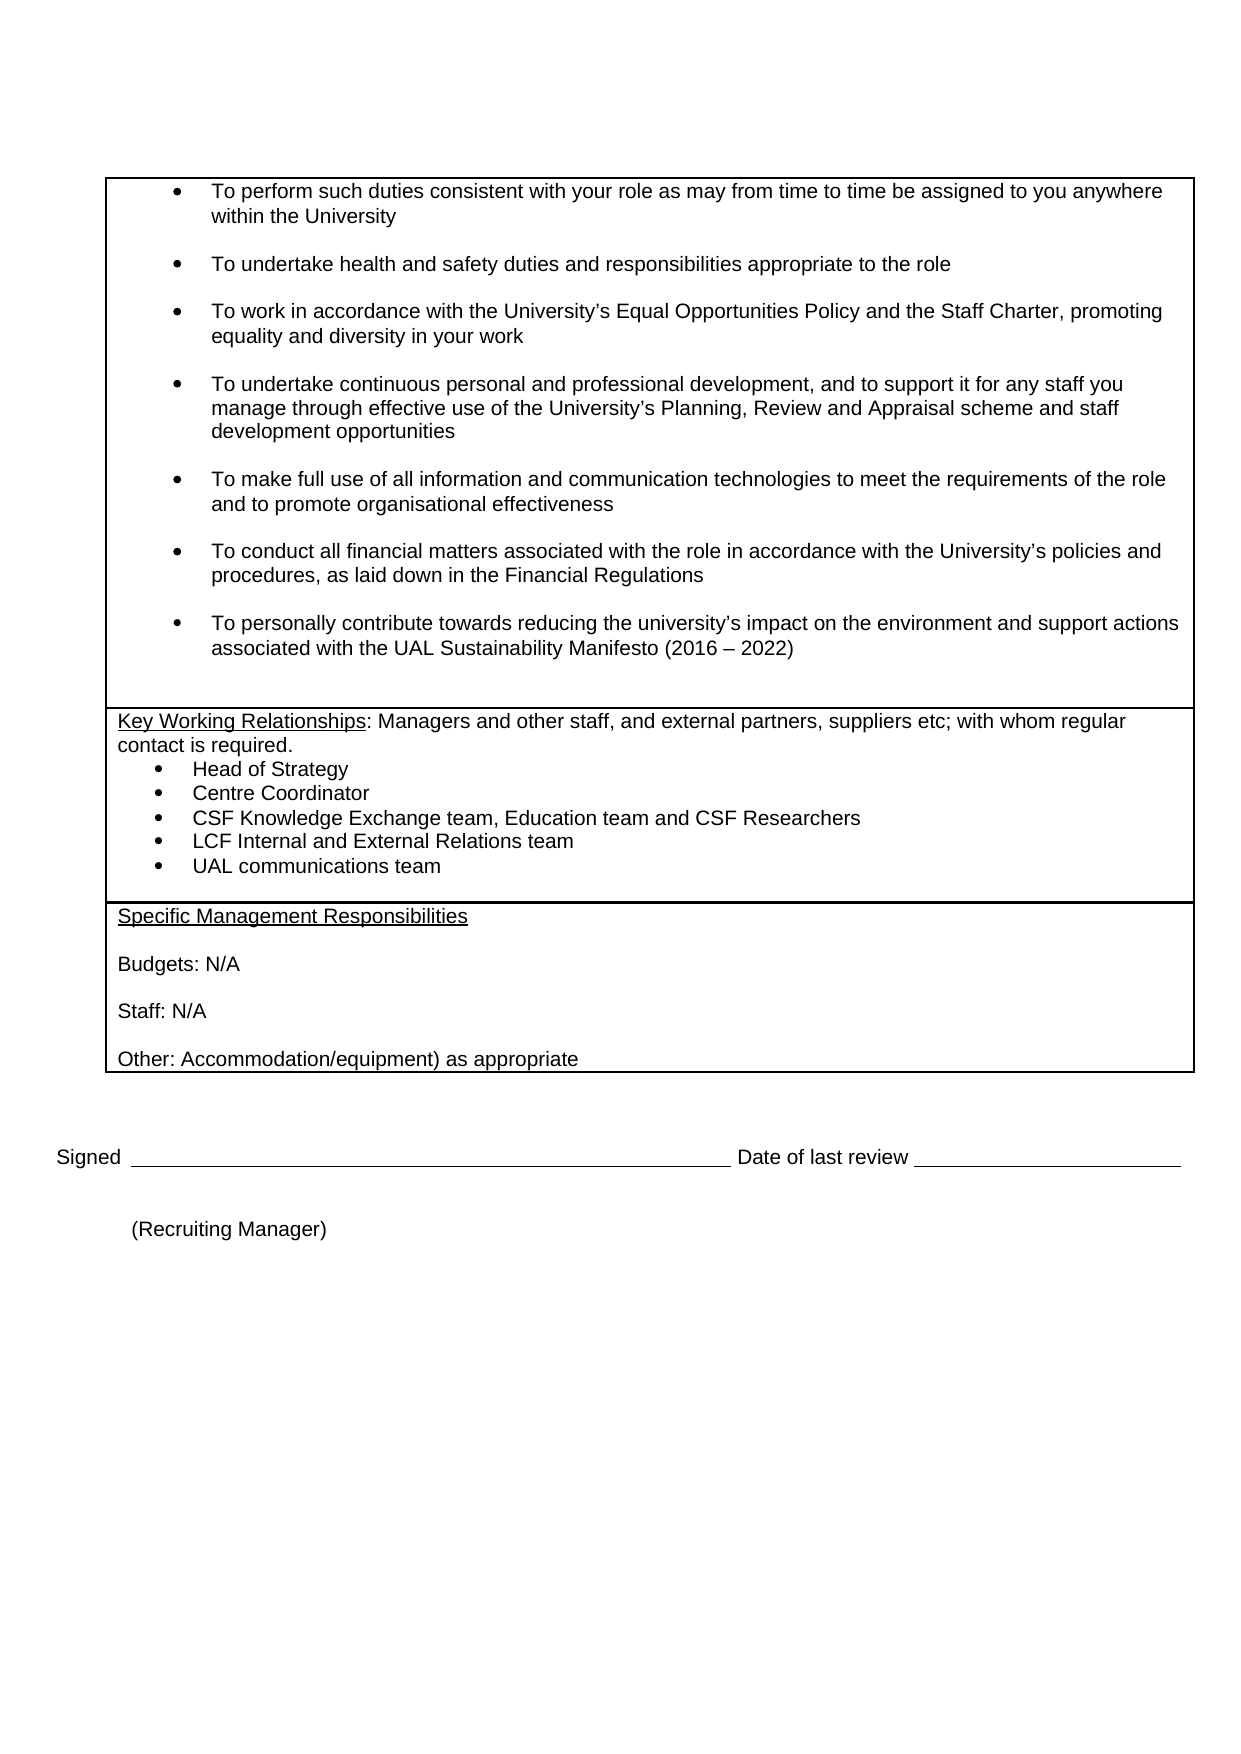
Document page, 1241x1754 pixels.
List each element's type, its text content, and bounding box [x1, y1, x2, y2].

table_cell Specific Management Responsibilities Budgets: N/A Staff: N/A Other: Accommodation/equipment) as appropriate [107, 904, 1193, 1071]
text (Recruiting Manager) [56, 1217, 1181, 1241]
text Signed Date of last review [56, 1145, 1181, 1169]
table_cell Key Working Relationships: Managers and other staff, and external partners, suppliers etc; with whom regular contact is required. Head of Strategy Centre Coordinator CSF Knowledge Exchange team, Education team and CSF Researchers LCF Internal and External Relations team UAL communications team [107, 709, 1193, 901]
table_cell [107, 179, 1193, 707]
